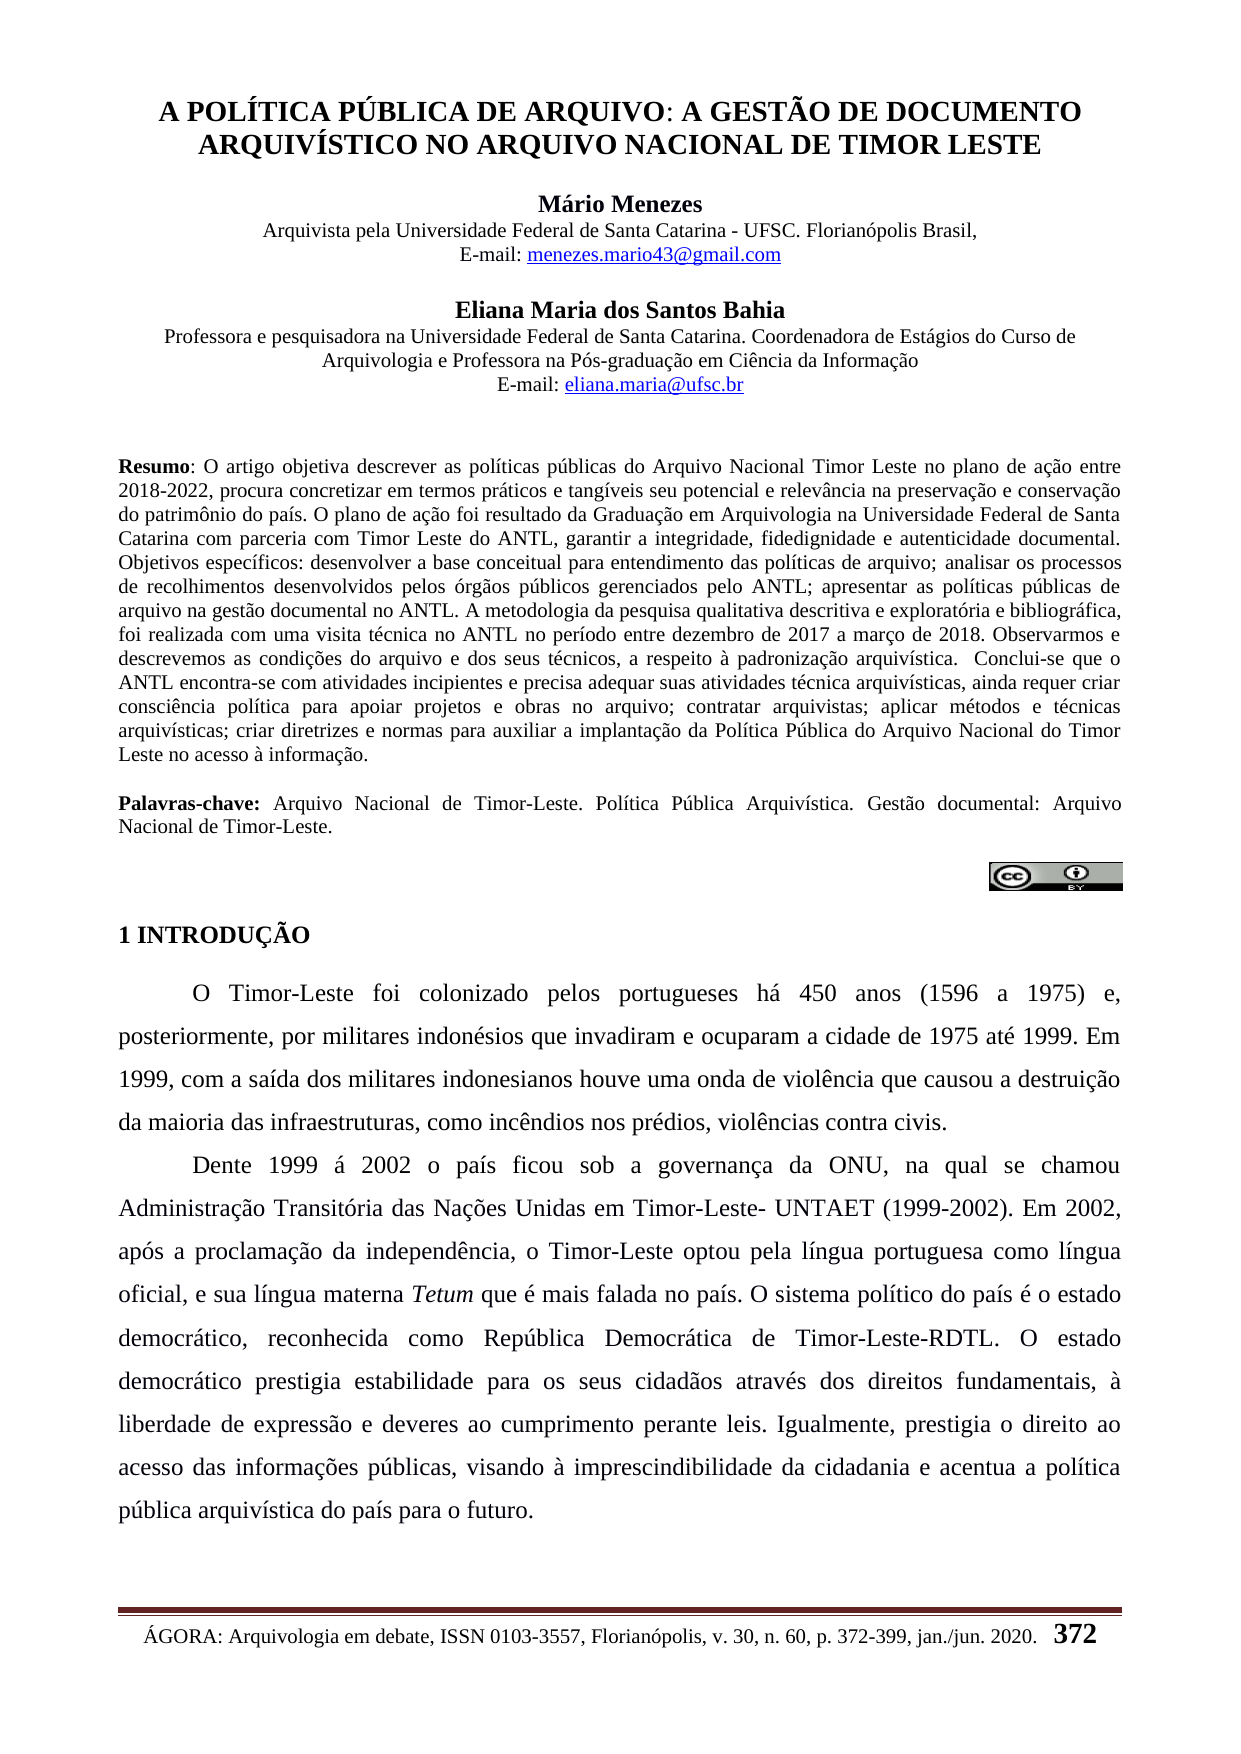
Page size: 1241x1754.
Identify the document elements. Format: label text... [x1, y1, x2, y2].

text Dente 1999 á 2002 o país ficou sob a governança da ONU, na qual se chamou Administração Transitória das Nações Unidas em Timor-Leste- UNTAET (1999-2002). Em 2002, após a proclamação da independência, o Timor-Leste optou pela língua portuguesa como língua oficial, e sua língua materna Tetum que é mais falada no país. O sistema político do país é o estado democrático, reconhecida como República Democrática de Timor-Leste-RDTL. O estado democrático prestigia estabilidade para os seus cidadãos através dos direitos fundamentais, à liberdade de expressão e deveres ao cumprimento perante leis. Igualmente, prestigia o direito ao acesso das informações públicas, visando à imprescindibilidade da cidadania e acentua a política pública arquivística do país para o futuro. [118, 1150, 1122, 1524]
text E-mail: menezes.mario43@gmail.com [118, 242, 1122, 266]
picture [989, 862, 1123, 891]
text 1 INTRODUÇÃO [118, 920, 1122, 949]
text Eliana Maria dos Santos Bahia [118, 295, 1122, 324]
text O Timor-Leste foi colonizado pelos portugueses há 450 anos (1596 a 1975) e, posteriormente, por militares indonésios que invadiram e ocuparam a cidade de 1975 até 1999. Em 1999, com a saída dos militares indonesianos houve uma onda de violência que causou a destruição da maioria das infraestruturas, como incêndios nos prédios, violências contra civis. [118, 978, 1122, 1136]
text E-mail: eliana.maria@ufsc.br [118, 372, 1122, 396]
text Mário Menezes [118, 189, 1122, 218]
text Palavras-chave: Arquivo Nacional de Timor-Leste. Política Pública Arquivística. Gestão documental: Arquivo Nacional de Timor-Leste. [118, 790, 1122, 838]
text Professora e pesquisadora na Universidade Federal de Santa Catarina. Coordenadora de Estágios do Curso de Arquivologia e Professora na Pós-graduação em Ciência da Informação [118, 324, 1122, 372]
text A POLÍTICA PÚBLICA DE ARQUIVO: A GESTÃO DE DOCUMENTO ARQUIVÍSTICO NO ARQUIVO NACIONAL DE TIMOR LESTE [118, 94, 1122, 161]
text Arquivista pela Universidade Federal de Santa Catarina - UFSC. Florianópolis Brasil, [118, 218, 1122, 242]
text Resumo: O artigo objetiva descrever as políticas públicas do Arquivo Nacional Timor Leste no plano de ação entre 2018-2022, procura concretizar em termos práticos e tangíveis seu potencial e relevância na preservação e conservação do patrimônio do país. O plano de ação foi resultado da Graduação em Arquivologia na Universidade Federal de Santa Catarina com parceria com Timor Leste do ANTL, garantir a integridade, fidedignidade e autenticidade documental. Objetivos específicos: desenvolver a base conceitual para entendimento das políticas de arquivo; analisar os processos de recolhimentos desenvolvidos pelos órgãos públicos gerenciados pelo ANTL; apresentar as políticas públicas de arquivo na gestão documental no ANTL. A metodologia da pesquisa qualitativa descritiva e exploratória e bibliográfica, foi realizada com uma visita técnica no ANTL no período entre dezembro de 2017 a março de 2018. Observarmos e descrevemos as condições do arquivo e dos seus técnicos, a respeito à padronização arquivística. Conclui-se que o ANTL encontra-se com atividades incipientes e precisa adequar suas atividades técnica arquivísticas, ainda requer criar consciência política para apoiar projetos e obras no arquivo; contratar arquivistas; aplicar métodos e técnicas arquivísticas; criar diretrizes e normas para auxiliar a implantação da Política Pública do Arquivo Nacional do Timor Leste no acesso à informação. [118, 453, 1122, 766]
